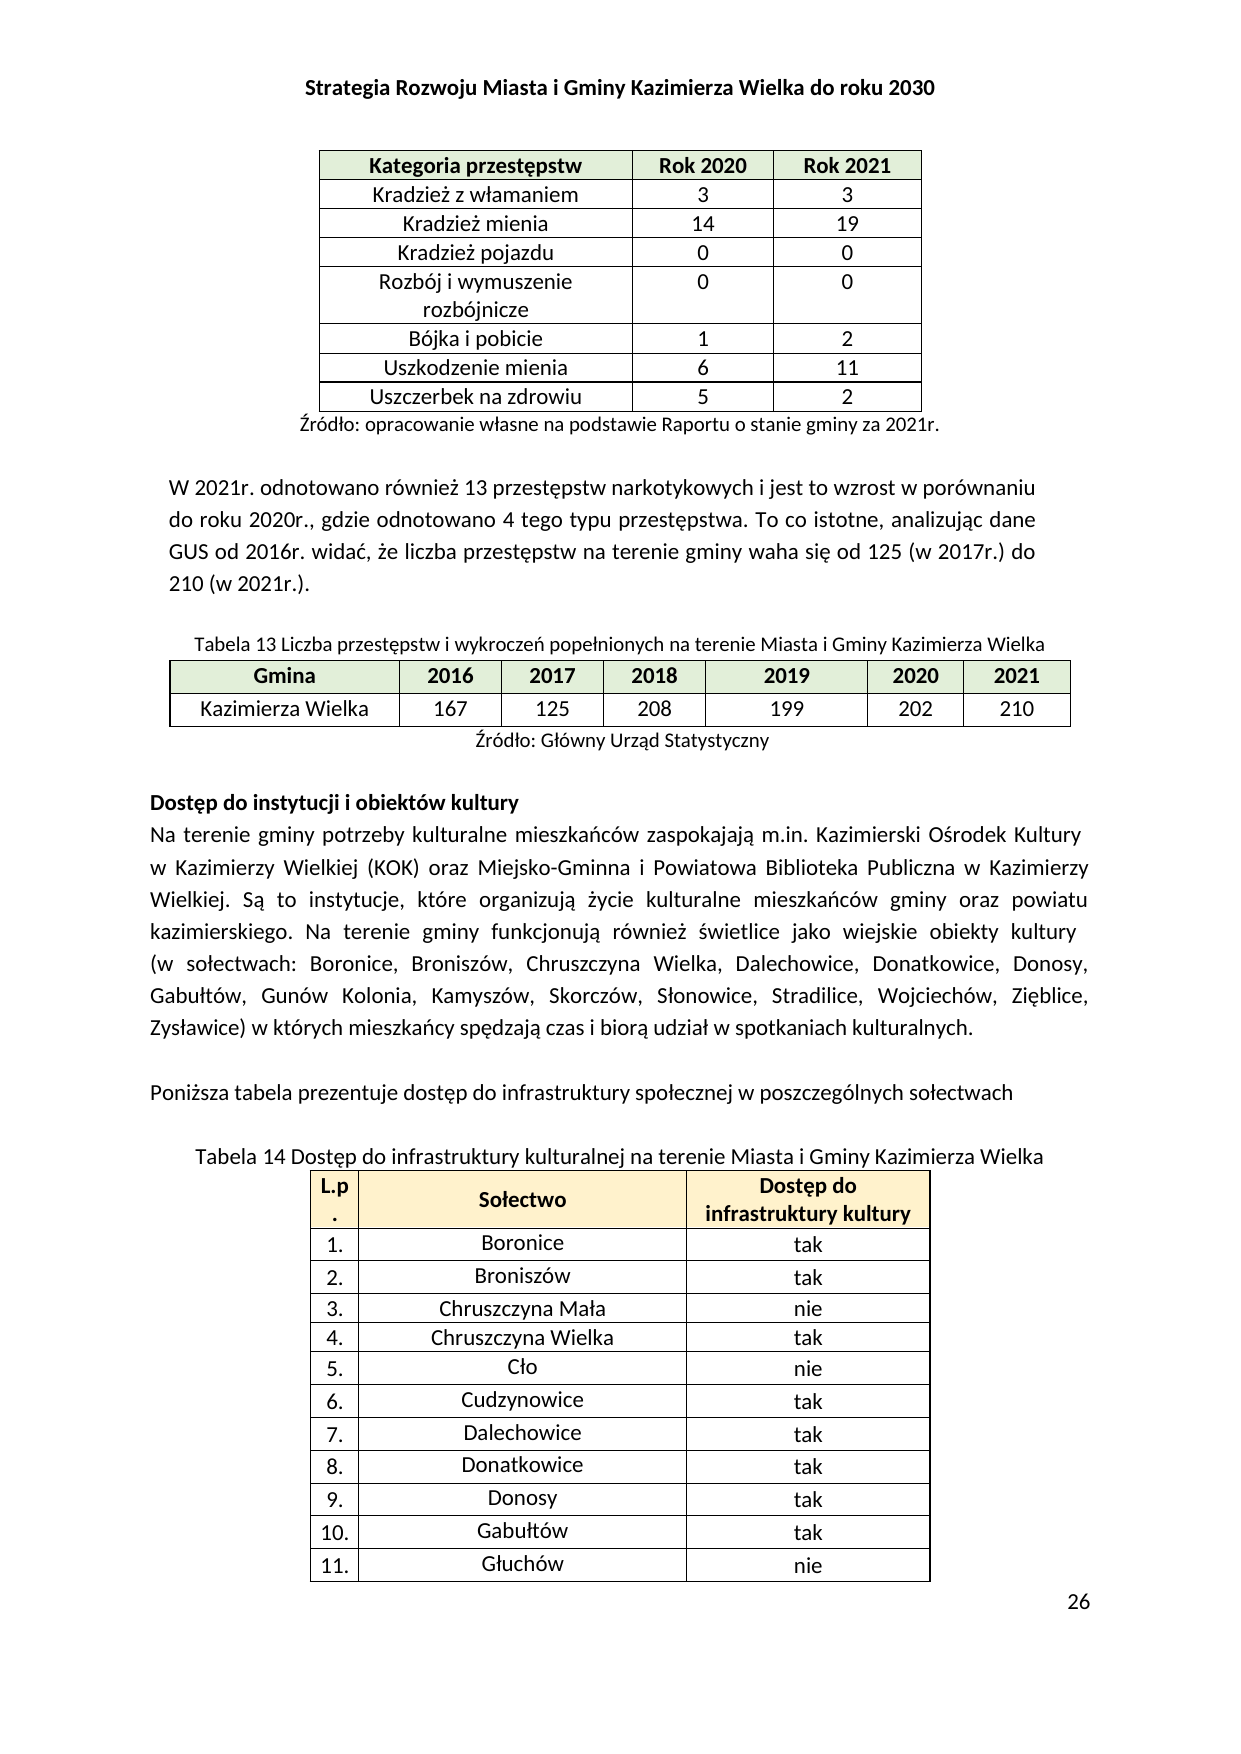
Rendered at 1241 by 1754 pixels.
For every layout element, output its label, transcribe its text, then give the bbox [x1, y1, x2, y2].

table_header Sołectwo [359, 1171, 686, 1227]
text Tabela 14 Dostęp do infrastruktury kulturalnej na terenie Miasta i Gminy Kazimierza Wielka [150, 1142, 1090, 1170]
table_cell tak [687, 1229, 929, 1260]
table_header L.p. [311, 1171, 358, 1227]
text Źródło: opracowanie własne na podstawie Raportu o stanie gminy za 2021r. [150, 412, 1090, 437]
table_cell Cło [359, 1352, 686, 1384]
text Źródło: Główny Urząd Statystyczny [150, 727, 1090, 752]
table_cell 3. [311, 1294, 358, 1322]
table_cell 11 [774, 354, 921, 381]
table_cell 210 [964, 694, 1070, 726]
table_cell Kazimierza Wielka [171, 694, 399, 726]
table_cell tak [687, 1484, 929, 1515]
table_cell 208 [604, 694, 705, 726]
table_cell 125 [502, 694, 603, 726]
table_cell Kradzież mienia [320, 209, 632, 237]
table_header 2017 [502, 661, 603, 693]
table_cell 4. [311, 1323, 358, 1351]
table_cell 3 [774, 180, 921, 208]
table_cell nie [687, 1549, 929, 1581]
table_header 2020 [868, 661, 963, 693]
table_cell Donatkowice [359, 1451, 686, 1482]
table_header Kategoria przestępstw [320, 151, 632, 179]
table_header 2018 [604, 661, 705, 693]
table_cell 0 [633, 267, 773, 323]
table_cell Rozbój i wymuszenie rozbójnicze [320, 267, 632, 323]
table_cell Bójka i pobicie [320, 324, 632, 352]
table_cell 167 [400, 694, 501, 726]
table_cell nie [687, 1352, 929, 1384]
table_cell Donosy [359, 1484, 686, 1515]
table_cell 10. [311, 1516, 358, 1548]
table_cell 6 [633, 354, 773, 381]
table_cell Broniszów [359, 1261, 686, 1293]
table_cell Chruszczyna Wielka [359, 1323, 686, 1351]
table_cell Uszczerbek na zdrowiu [320, 383, 632, 411]
table_cell 0 [774, 238, 921, 266]
table_cell 7. [311, 1418, 358, 1449]
table_cell Kradzież z włamaniem [320, 180, 632, 208]
text W 2021r. odnotowano również 13 przestępstw narkotykowych i jest to wzrost w porównaniu do roku 2020r., gdzie odnotowano 4 tego typu przestępstwa. To co istotne, analizując dane GUS od 2016r. widać, że liczba przestępstw na terenie gminy waha się od 125 (w 2017r.) do 210 (w 2021r.). [169, 473, 1038, 597]
table_cell 199 [706, 694, 867, 726]
table_cell Kradzież pojazdu [320, 238, 632, 266]
table_header Dostęp do infrastruktury kultury [687, 1171, 929, 1227]
table_cell 19 [774, 209, 921, 237]
table_cell 2. [311, 1261, 358, 1293]
table_header 2019 [706, 661, 867, 693]
table_cell 2 [774, 324, 921, 352]
table_cell tak [687, 1261, 929, 1293]
table_header Gmina [171, 661, 399, 693]
table_cell 5 [633, 383, 773, 411]
table_cell tak [687, 1385, 929, 1417]
table_cell 11. [311, 1549, 358, 1581]
table_cell 9. [311, 1484, 358, 1515]
table_cell 1. [311, 1229, 358, 1260]
table_cell 14 [633, 209, 773, 237]
table_cell Uszkodzenie mienia [320, 354, 632, 381]
table_cell Cudzynowice [359, 1385, 686, 1417]
table_cell tak [687, 1451, 929, 1482]
table_cell Boronice [359, 1229, 686, 1260]
table_cell tak [687, 1516, 929, 1548]
text Na terenie gminy potrzeby kulturalne mieszkańców zaspokajają m.in. Kazimierski Ośrodek Kultury w Kazimierzy Wielkiej (KOK) oraz Miejsko-Gminna i Powiatowa Biblioteka Publiczna w Kazimierzy Wielkiej. Są to instytucje, które organizują życie kulturalne mieszkańców gminy oraz powiatu kazimierskiego. Na terenie gminy funkcjonują również świetlice jako wiejskie obiekty kultury (w sołectwach: Boronice, Broniszów, Chruszczyna Wielka, Dalechowice, Donatkowice, Donosy, Gabułtów, Gunów Kolonia, Kamyszów, Skorczów, Słonowice, Stradilice, Wojciechów, Zięblice, Zysławice) w których mieszkańcy spędzają czas i biorą udział w spotkaniach kulturalnych. [150, 820, 1090, 1042]
text Tabela 13 Liczba przestępstw i wykroczeń popełnionych na terenie Miasta i Gminy Kazimierza Wielka [150, 631, 1090, 656]
table_cell 0 [774, 267, 921, 323]
table_cell 6. [311, 1385, 358, 1417]
text Dostęp do instytucji i obiektów kultury [150, 788, 1090, 816]
table_cell 1 [633, 324, 773, 352]
table_cell 0 [633, 238, 773, 266]
table_cell tak [687, 1418, 929, 1449]
table_cell Chruszczyna Mała [359, 1294, 686, 1322]
table_cell 5. [311, 1352, 358, 1384]
table_cell 3 [633, 180, 773, 208]
table_cell Dalechowice [359, 1418, 686, 1449]
table_cell 8. [311, 1451, 358, 1482]
table_header 2021 [964, 661, 1070, 693]
text Poniższa tabela prezentuje dostęp do infrastruktury społecznej w poszczególnych sołectwach [150, 1078, 1090, 1106]
table_header Rok 2021 [774, 151, 921, 179]
table_cell 2 [774, 383, 921, 411]
table_header Rok 2020 [633, 151, 773, 179]
table_cell nie [687, 1294, 929, 1322]
table_header 2016 [400, 661, 501, 693]
table_cell Gabułtów [359, 1516, 686, 1548]
table_cell 202 [868, 694, 963, 726]
table_cell tak [687, 1323, 929, 1351]
table_cell Głuchów [359, 1549, 686, 1581]
